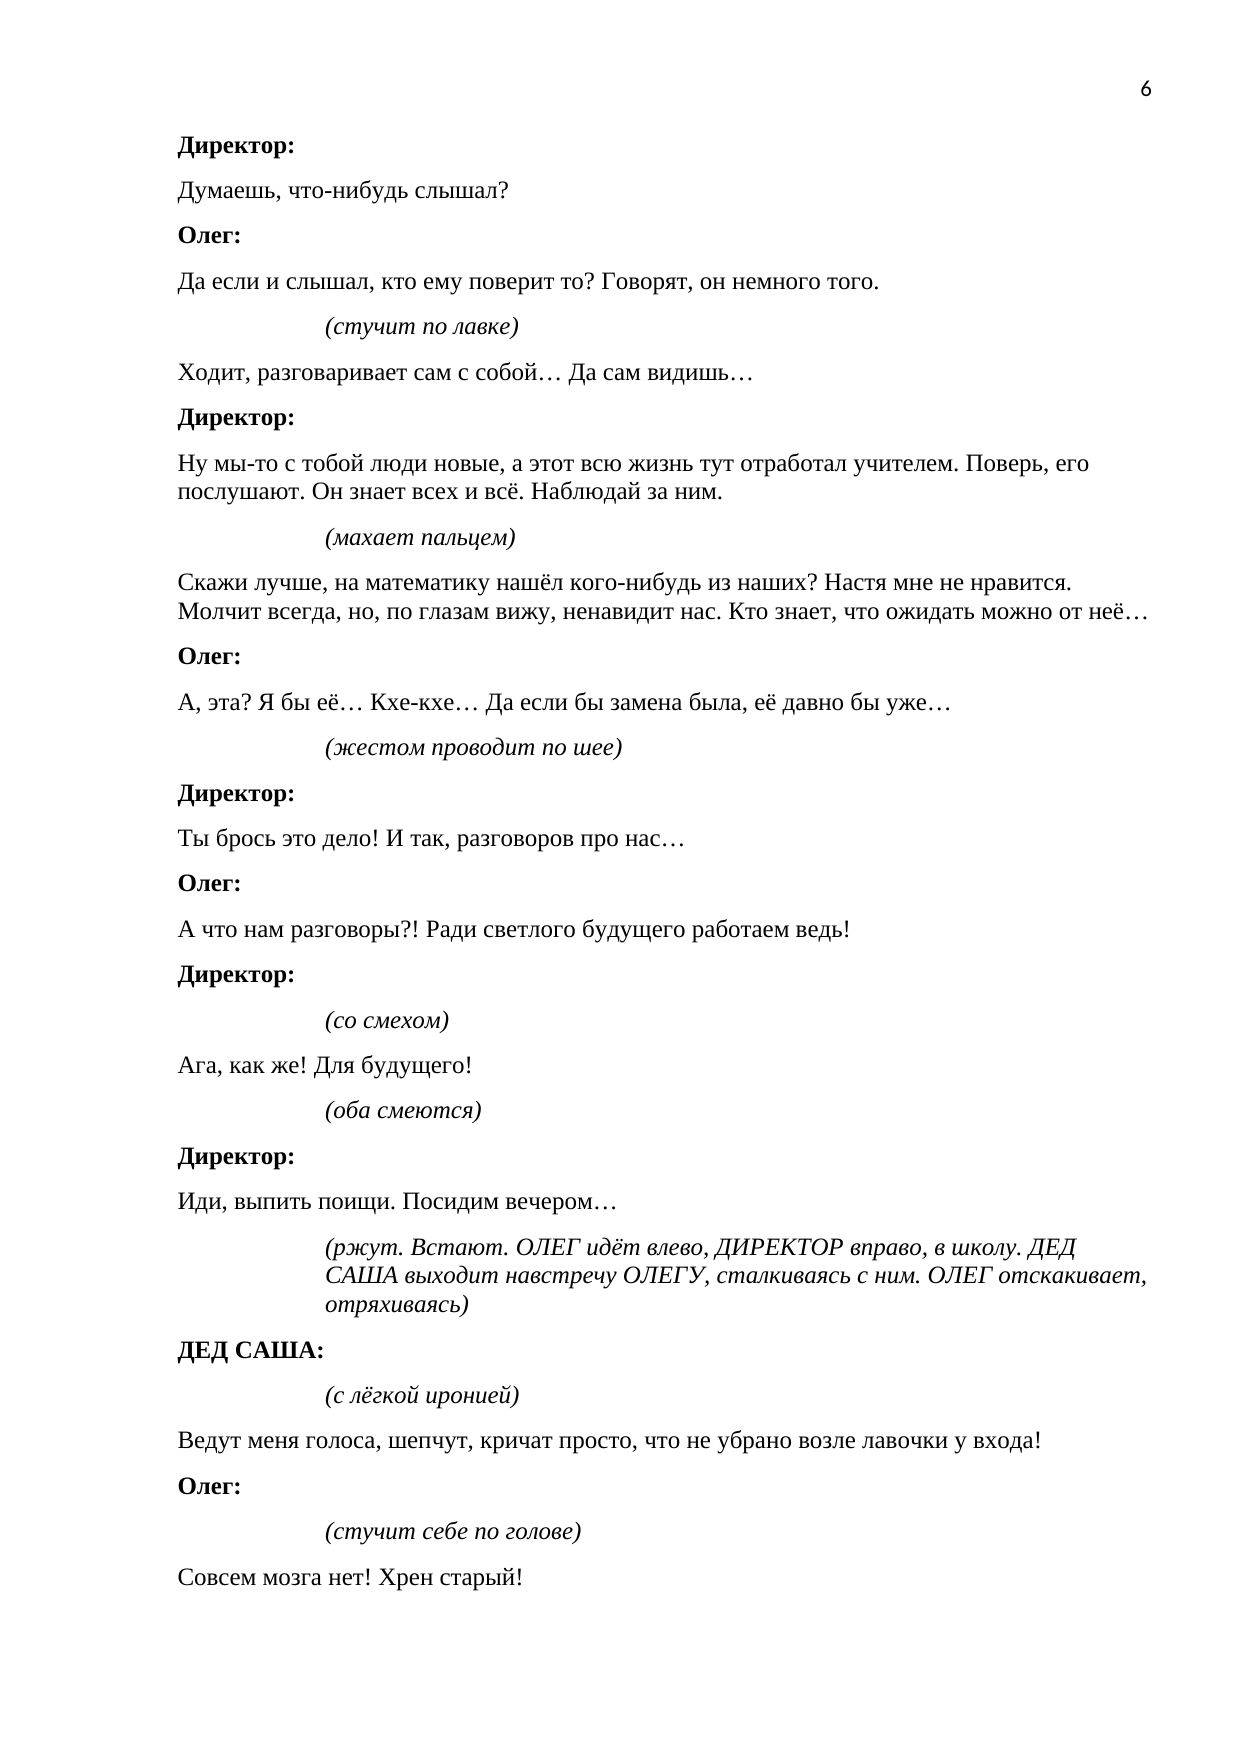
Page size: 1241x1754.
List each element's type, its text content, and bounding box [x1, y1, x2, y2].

text Директор: [177, 959, 1152, 988]
text Директор: [177, 402, 1152, 431]
text Совсем мозга нет! Хрен старый! [177, 1562, 1152, 1591]
text ДЕД САША: [177, 1335, 1152, 1363]
text Ты брось это дело! И так, разговоров про нас… [177, 823, 1152, 852]
text Олег: [177, 1471, 1152, 1500]
text Ага, как же! Для будущего! [177, 1050, 1152, 1079]
text (оба смеются) [251, 1096, 1152, 1124]
text Олег: [177, 641, 1152, 670]
text Ну мы-то с тобой люди новые, а этот всю жизнь тут отработал учителем. Поверь, его послушают. Он знает всех и всё. Наблюдай за ним. [177, 448, 1152, 505]
text Директор: [177, 1141, 1152, 1170]
text (стучит по лавке) [251, 311, 1152, 340]
text (со смехом) [251, 1005, 1152, 1033]
text Думаешь, что-нибудь слышал? [177, 175, 1152, 204]
text Олег: [177, 868, 1152, 897]
text Иди, выпить поищи. Посидим вечером… [177, 1186, 1152, 1215]
text (с лёгкой иронией) [251, 1380, 1152, 1409]
text А что нам разговоры?! Ради светлого будущего работаем ведь! [177, 914, 1152, 943]
text Да если и слышал, кто ему поверит то? Говорят, он немного того. [177, 266, 1152, 295]
text Директор: [177, 130, 1152, 158]
text Олег: [177, 221, 1152, 249]
text Ведут меня голоса, шепчут, кричат просто, что не убрано возле лавочки у входа! [177, 1426, 1152, 1454]
text (стучит себе по голове) [251, 1516, 1152, 1545]
text Директор: [177, 778, 1152, 806]
text Скажи лучше, на математику нашёл кого-нибудь из наших? Настя мне не нравится. Молчит всегда, но, по глазам вижу, ненавидит нас. Кто знает, что ожидать можно от неё… [177, 567, 1152, 625]
text Ходит, разговаривает сам с собой… Да сам видишь… [177, 357, 1152, 386]
text (махает пальцем) [251, 522, 1152, 551]
text (ржут. Встают. ОЛЕГ идёт влево, ДИРЕКТОР вправо, в школу. ДЕД САША выходит навстречу ОЛЕГУ, сталкиваясь с ним. ОЛЕГ отскакивает, отряхиваясь) [325, 1232, 1152, 1318]
text (жестом проводит по шее) [251, 732, 1152, 761]
text А, эта? Я бы её… Кхе-кхе… Да если бы замена была, её давно бы уже… [177, 687, 1152, 716]
